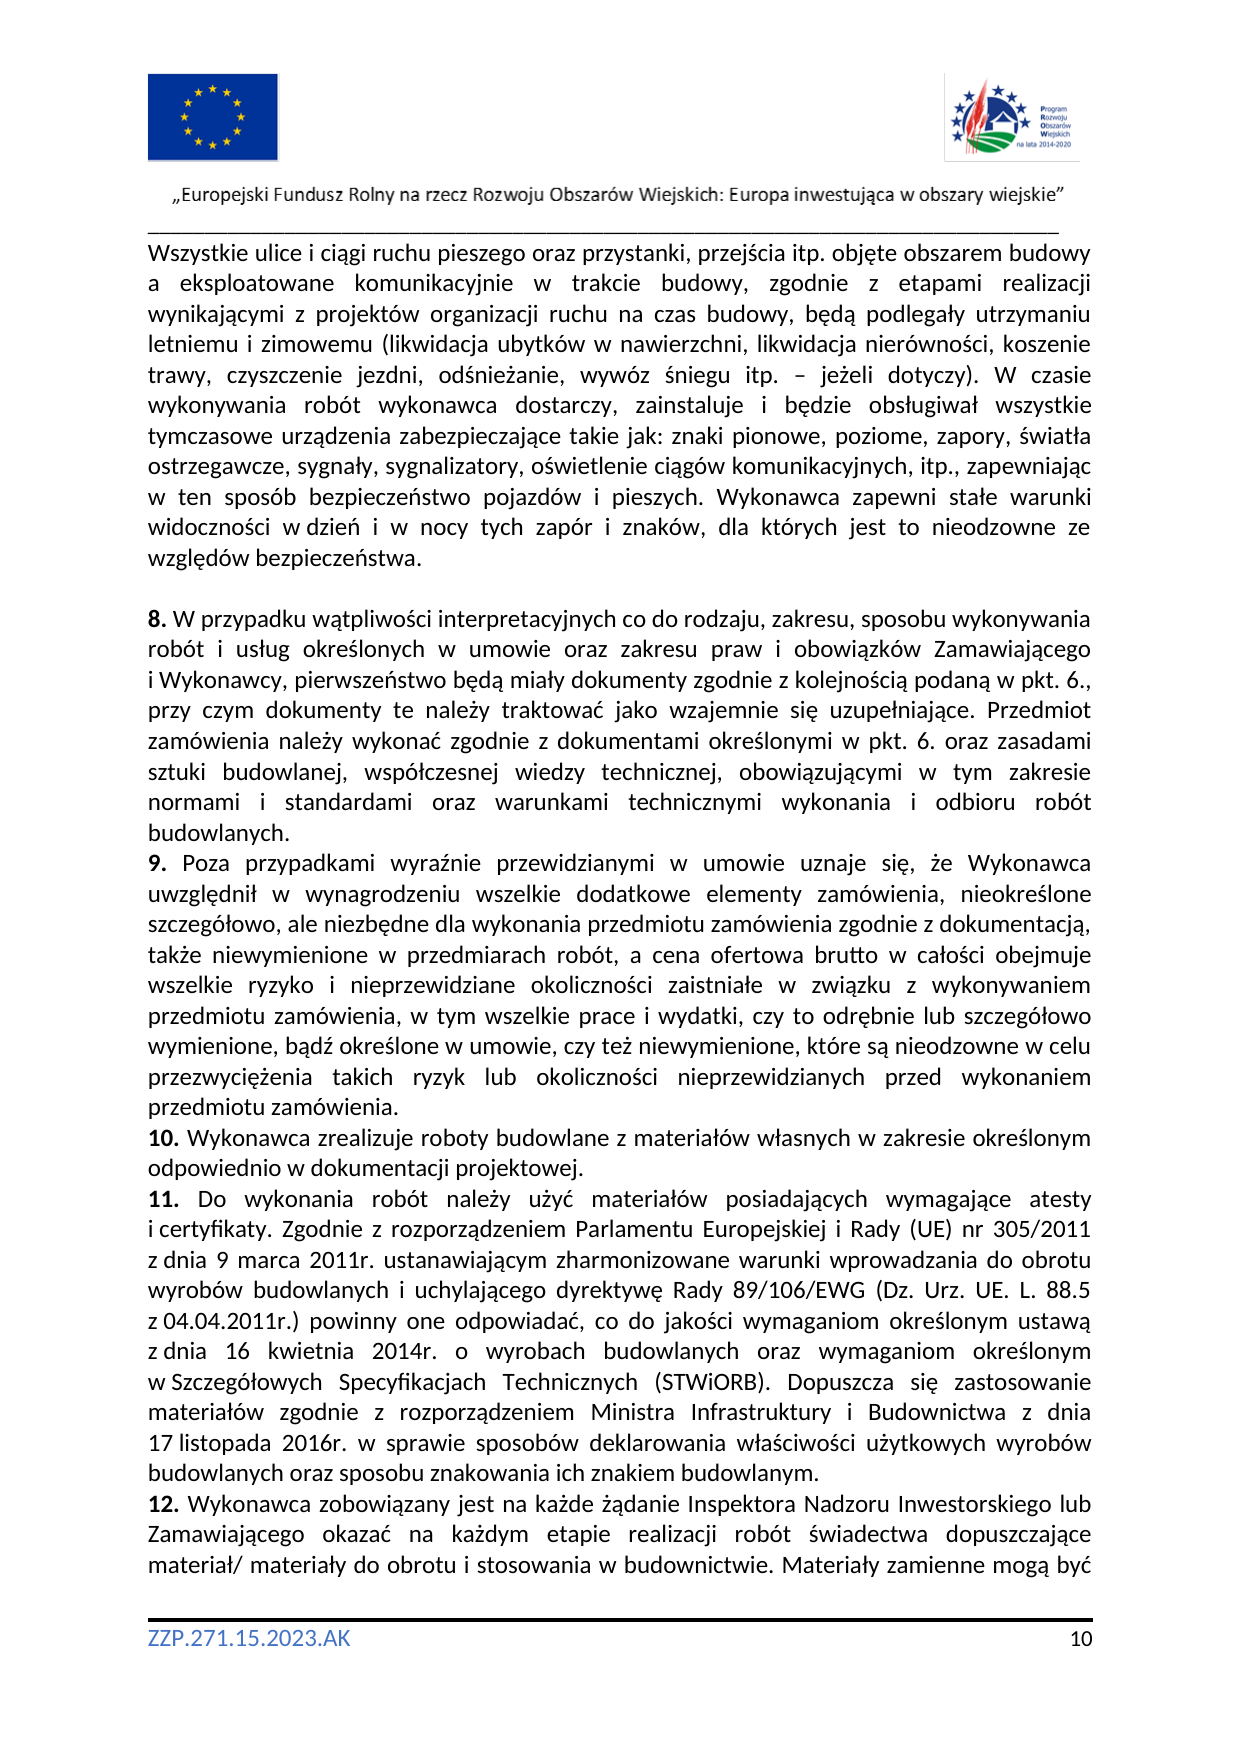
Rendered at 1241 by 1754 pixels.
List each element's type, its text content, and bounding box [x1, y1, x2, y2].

text 9. Poza przypadkami wyraźnie przewidzianymi w umowie uznaje się, że Wykonawca uwzględnił w wynagrodzeniu wszelkie dodatkowe elementy zamówienia, nieokreślone szczegółowo, ale niezbędne dla wykonania przedmiotu zamówienia zgodnie z dokumentacją, także niewymienione w przedmiarach robót, a cena ofertowa brutto w całości obejmuje wszelkie ryzyko i nieprzewidziane okoliczności zaistniałe w związku z wykonywaniem przedmiotu zamówienia, w tym wszelkie prace i wydatki, czy to odrębnie lub szczegółowo wymienione, bądź określone w umowie, czy też niewymienione, które są nieodzowne w celu przezwyciężenia takich ryzyk lub okoliczności nieprzewidzianych przed wykonaniem przedmiotu zamówienia. [148, 847, 1093, 1122]
text Wszystkie ulice i ciągi ruchu pieszego oraz przystanki, przejścia itp. objęte obszarem budowy a eksploatowane komunikacyjnie w trakcie budowy, zgodnie z etapami realizacji wynikającymi z projektów organizacji ruchu na czas budowy, będą podlegały utrzymaniu letniemu i zimowemu (likwidacja ubytków w nawierzchni, likwidacja nierówności, koszenie trawy, czyszczenie jezdni, odśnieżanie, wywóz śniegu itp. – jeżeli dotyczy). W czasie wykonywania robót wykonawca dostarczy, zainstaluje i będzie obsługiwał wszystkie tymczasowe urządzenia zabezpieczające takie jak: znaki pionowe, poziome, zapory, światła ostrzegawcze, sygnały, sygnalizatory, oświetlenie ciągów komunikacyjnych, itp., zapewniając w ten sposób bezpieczeństwo pojazdów i pieszych. Wykonawca zapewni stałe warunki widoczności w dzień i w nocy tych zapór i znaków, dla których jest to nieodzowne ze względów bezpieczeństwa. [148, 237, 1093, 572]
text 11. Do wykonania robót należy użyć materiałów posiadających wymagające atesty i certyfikaty. Zgodnie z rozporządzeniem Parlamentu Europejskiej i Rady (UE) nr 305/2011 z dnia 9 marca 2011r. ustanawiającym zharmonizowane warunki wprowadzania do obrotu wyrobów budowlanych i uchylającego dyrektywę Rady 89/106/EWG (Dz. Urz. UE. L. 88.5 z 04.04.2011r.) powinny one odpowiadać, co do jakości wymaganiom określonym ustawą z dnia 16 kwietnia 2014r. o wyrobach budowlanych oraz wymaganiom określonym w Szczegółowych Specyfikacjach Technicznych (STWiORB). Dopuszcza się zastosowanie materiałów zgodnie z rozporządzeniem Ministra Infrastruktury i Budownictwa z dnia 17 listopada 2016r. w sprawie sposobów deklarowania właściwości użytkowych wyrobów budowlanych oraz sposobu znakowania ich znakiem budowlanym. [148, 1183, 1093, 1488]
text 8. W przypadku wątpliwości interpretacyjnych co do rodzaju, zakresu, sposobu wykonywania robót i usług określonych w umowie oraz zakresu praw i obowiązków Zamawiającego i Wykonawcy, pierwszeństwo będą miały dokumenty zgodnie z kolejnością podaną w pkt. 6., przy czym dokumenty te należy traktować jako wzajemnie się uzupełniające. Przedmiot zamówienia należy wykonać zgodnie z dokumentami określonymi w pkt. 6. oraz zasadami sztuki budowlanej, współczesnej wiedzy technicznej, obowiązującymi w tym zakresie normami i standardami oraz warunkami technicznymi wykonania i odbioru robót budowlanych. [148, 603, 1093, 847]
text 10. Wykonawca zrealizuje roboty budowlane z materiałów własnych w zakresie określonym odpowiednio w dokumentacji projektowej. [148, 1122, 1093, 1183]
picture [147, 73, 1093, 209]
